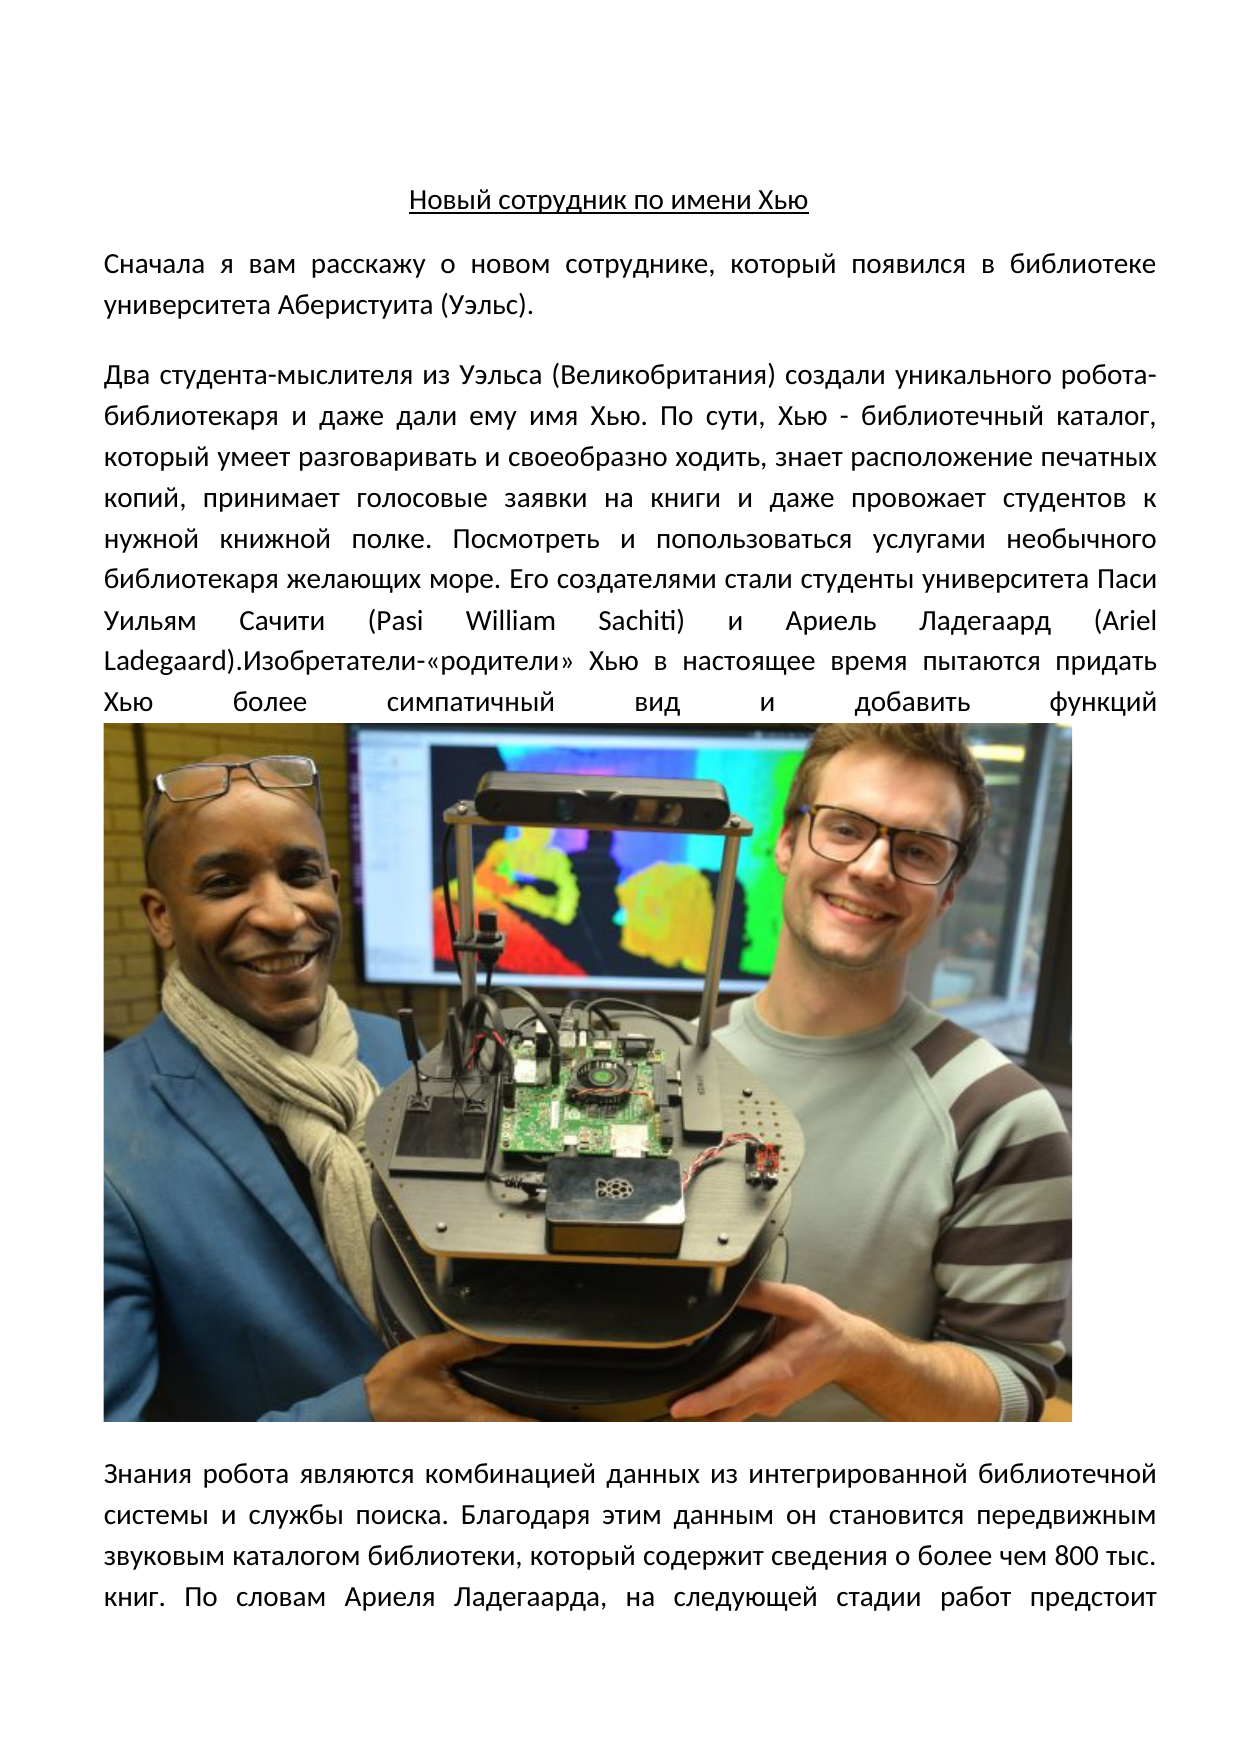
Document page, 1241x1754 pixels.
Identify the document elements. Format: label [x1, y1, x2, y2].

table_header [102, 243, 1159, 1615]
table_header [92, 118, 1240, 243]
picture [103, 723, 1073, 1422]
